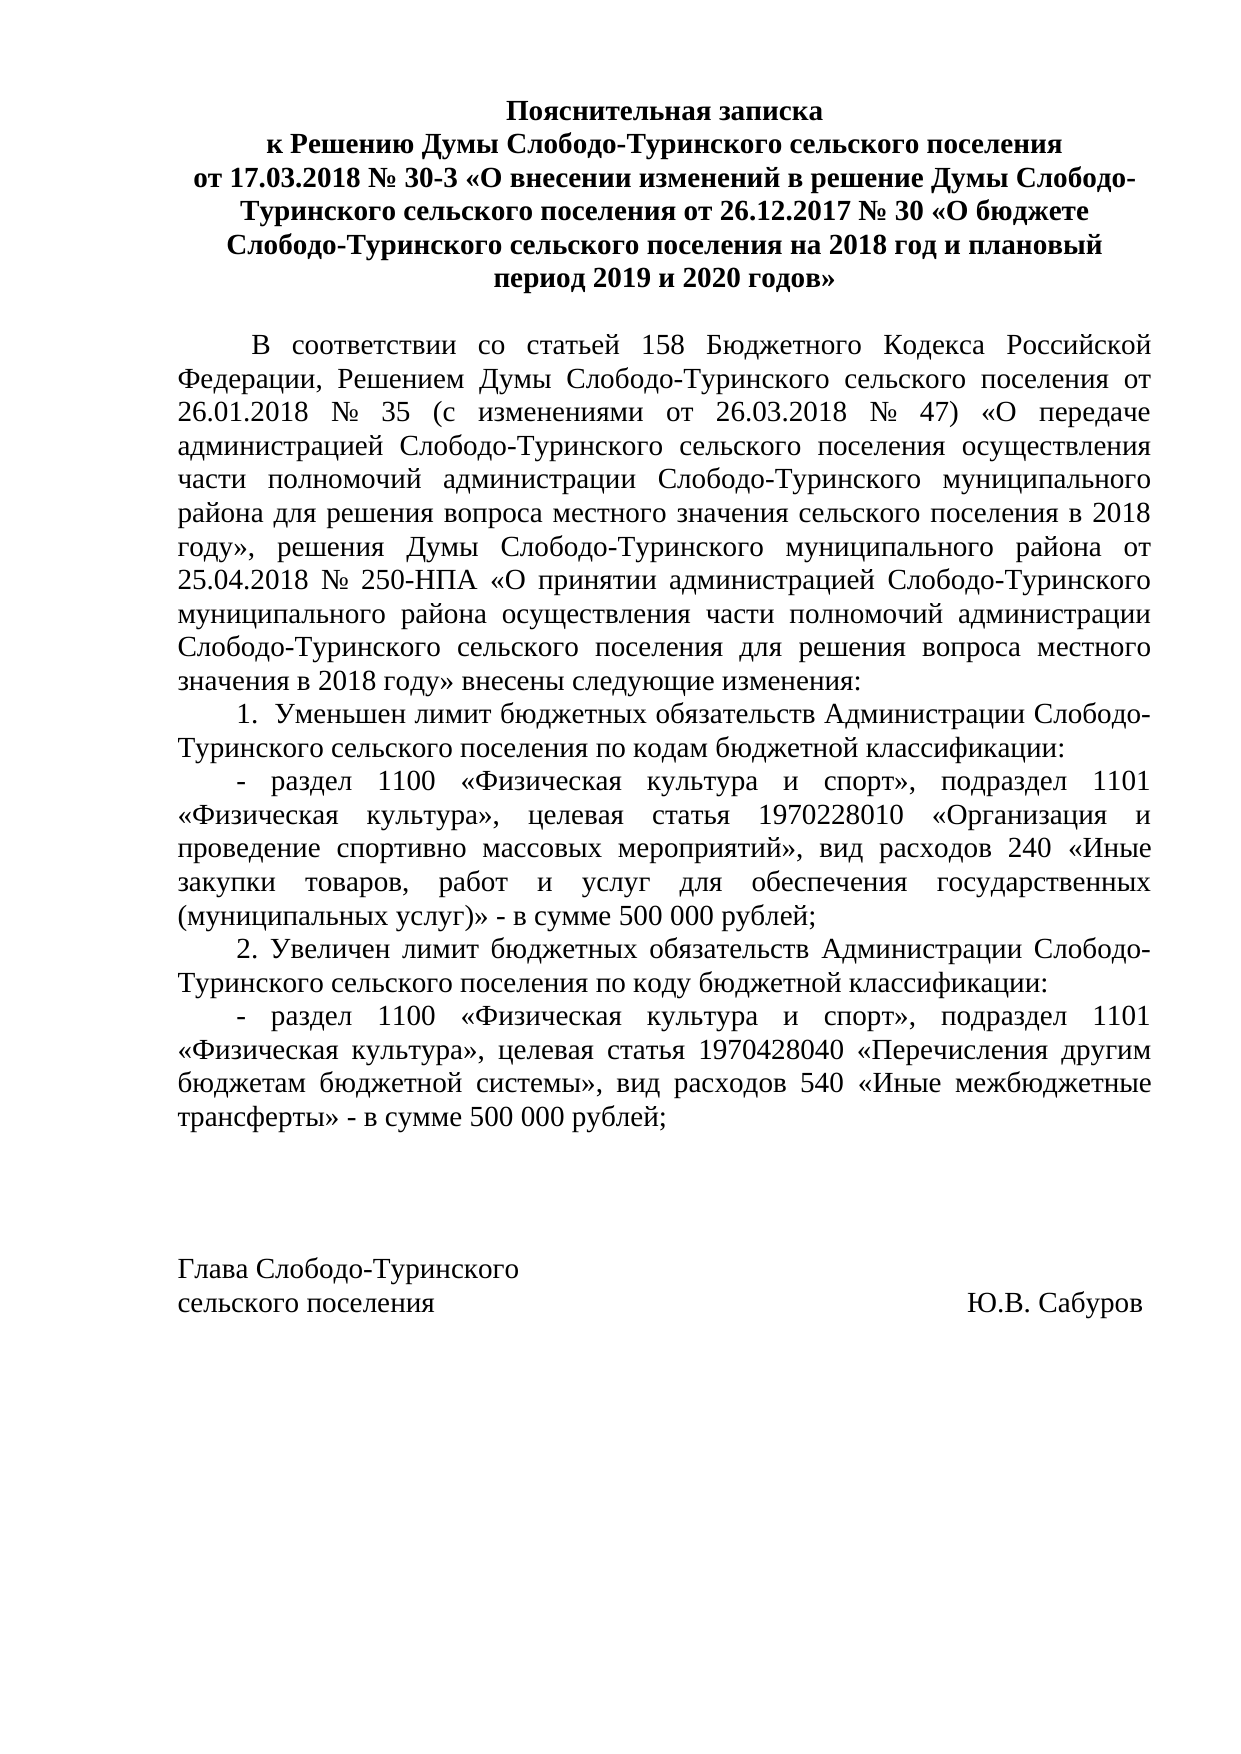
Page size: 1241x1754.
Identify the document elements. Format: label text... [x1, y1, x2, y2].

subtitle Глава Слободо-Туринского [177, 1251, 1152, 1285]
subtitle Уменьшен лимит бюджетных обязательств Администрации Слободо-Туринского сельского поселения по кодам бюджетной классификации: [177, 696, 1152, 763]
text Пояснительная записка [177, 93, 1152, 126]
text - раздел 1100 «Физическая культура и спорт», подраздел 1101 «Физическая культура», целевая статья 1970228010 «Организация и проведение спортивно массовых мероприятий», вид расходов 240 «Иные закупки товаров, работ и услуг для обеспечения государственных (муниципальных услуг)» - в сумме 500 000 рублей; [177, 763, 1152, 931]
text от 17.03.2018 № 30-3 «О внесении изменений в решение Думы Слободо-Туринского сельского поселения от 26.12.2017 № 30 «О бюджете Слободо-Туринского сельского поселения на 2018 год и плановый период 2019 и 2020 годов» [177, 160, 1152, 294]
text к Решению Думы Слободо-Туринского сельского поселения [177, 126, 1152, 160]
text - раздел 1100 «Физическая культура и спорт», подраздел 1101 «Физическая культура», целевая статья 1970428040 «Перечисления другим бюджетам бюджетной системы», вид расходов 540 «Иные межбюджетные трансферты» - в сумме 500 000 рублей; [177, 998, 1152, 1132]
subtitle В соответствии со статьей 158 Бюджетного Кодекса Российской Федерации, Решением Думы Слободо-Туринского сельского поселения от 26.01.2018 № 35 (с изменениями от 26.03.2018 № 47) «О передаче администрацией Слободо-Туринского сельского поселения осуществления части полномочий администрации Слободо-Туринского муниципального района для решения вопроса местного значения сельского поселения в 2018 году», решения Думы Слободо-Туринского муниципального района от 25.04.2018 № 250-НПА «О принятии администрацией Слободо-Туринского муниципального района осуществления части полномочий администрации Слободо-Туринского сельского поселения для решения вопроса местного значения в 2018 году» внесены следующие изменения: [177, 327, 1152, 696]
text 2. Увеличен лимит бюджетных обязательств Администрации Слободо-Туринского сельского поселения по коду бюджетной классификации: [177, 931, 1152, 998]
subtitle сельского поселения Ю.В. Сабуров [177, 1285, 1152, 1318]
